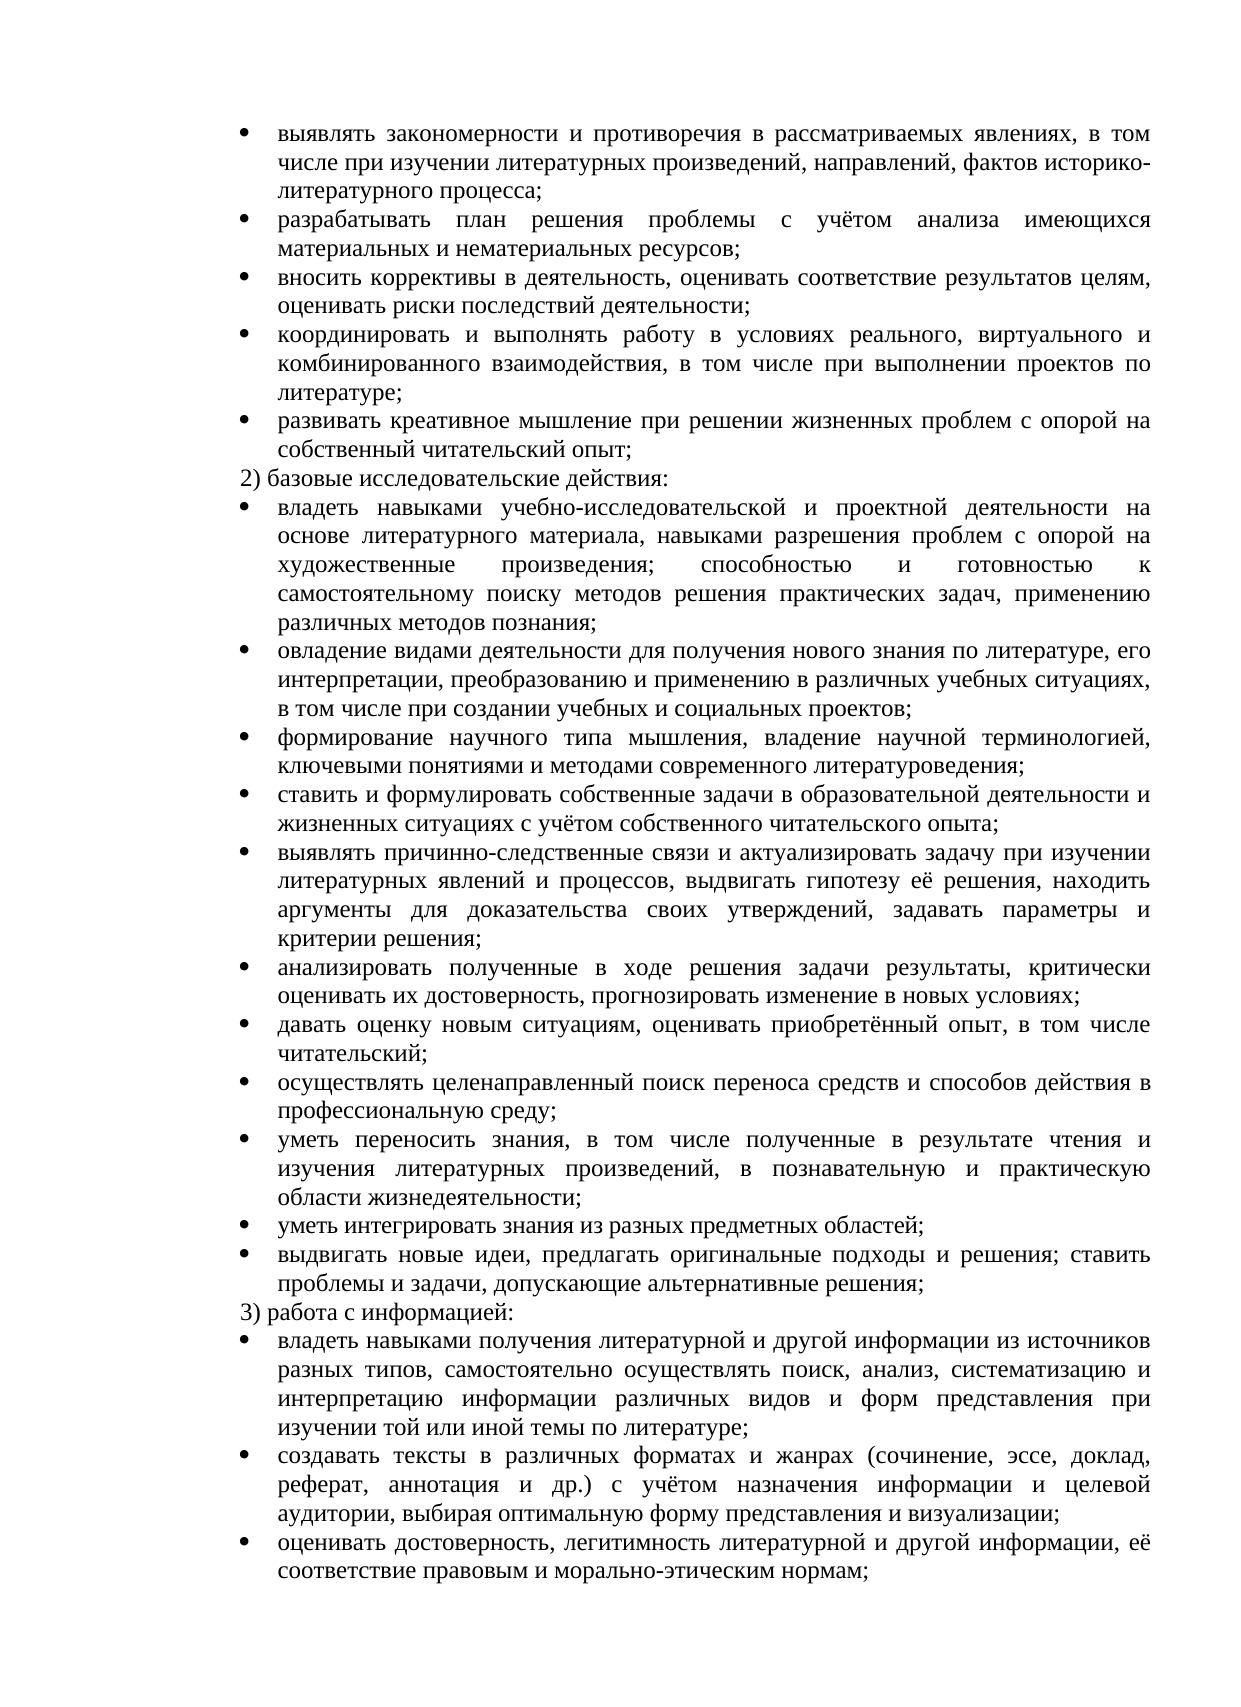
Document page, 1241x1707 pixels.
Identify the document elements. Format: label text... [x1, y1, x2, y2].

list формирование научного типа мышления, владение научной терминологией, ключевыми понятиями и методами современного литературоведения; [240, 722, 1152, 779]
list овладение видами деятельности для получения нового знания по литературе, его интерпретации, преобразованию и применению в различных учебных ситуациях, в том числе при создании учебных и социальных проектов; [240, 636, 1152, 722]
text 3) работа с информацией: [177, 1297, 1152, 1326]
list вносить коррективы в деятельность, оценивать соответствие результатов целям, оценивать риски последствий деятельности; [240, 262, 1152, 319]
list уметь переносить знания, в том числе полученные в результате чтения и изучения литературных произведений, в познавательную и практическую области жизнедеятельности; [240, 1124, 1152, 1211]
list владеть навыками учебно-исследовательской и проектной деятельности на основе литературного материала, навыками разрешения проблем с опорой на художественные произведения; способностью и готовностью к самостоятельному поиску методов решения практических задач, применению различных методов познания; [240, 492, 1152, 636]
list давать оценку новым ситуациям, оценивать приобретённый опыт, в том числе читательский; [240, 1009, 1152, 1067]
list выявлять причинно-следственные связи и актуализировать задачу при изучении литературных явлений и процессов, выдвигать гипотезу её решения, находить аргументы для доказательства своих утверждений, задавать параметры и критерии решения; [240, 837, 1152, 952]
text 2) базовые исследовательские действия: [177, 463, 1152, 492]
list уметь интегрировать знания из разных предметных областей; [240, 1211, 1152, 1239]
list развивать креативное мышление при решении жизненных проблем с опорой на собственный читательский опыт; [240, 406, 1152, 463]
list анализировать полученные в ходе решения задачи результаты, критически оценивать их достоверность, прогнозировать изменение в новых условиях; [240, 952, 1152, 1009]
list оценивать достоверность, легитимность литературной и другой информации, её соответствие правовым и морально-этическим нормам; [240, 1527, 1152, 1584]
list владеть навыками получения литературной и другой информации из источников разных типов, самостоятельно осуществлять поиск, анализ, систематизацию и интерпретацию информации различных видов и форм представления при изучении той или иной темы по литературе; [240, 1326, 1152, 1441]
list выявлять закономерности и противоречия в рассматриваемых явлениях, в том числе при изучении литературных произведений, направлений, фактов историко-литературного процесса; [240, 118, 1152, 204]
list создавать тексты в различных форматах и жанрах (сочинение, эссе, доклад, реферат, аннотация и др.) с учётом назначения информации и целевой аудитории, выбирая оптимальную форму представления и визуализации; [240, 1441, 1152, 1527]
list выдвигать новые идеи, предлагать оригинальные подходы и решения; ставить проблемы и задачи, допускающие альтернативные решения; [240, 1239, 1152, 1297]
list осуществлять целенаправленный поиск переноса средств и способов действия в профессиональную среду; [240, 1067, 1152, 1124]
list разрабатывать план решения проблемы с учётом анализа имеющихся материальных и нематериальных ресурсов; [240, 204, 1152, 262]
list координировать и выполнять работу в условиях реального, виртуального и комбинированного взаимодействия, в том числе при выполнении проектов по литературе; [240, 319, 1152, 406]
list ставить и формулировать собственные задачи в образовательной деятельности и жизненных ситуациях с учётом собственного читательского опыта; [240, 779, 1152, 837]
